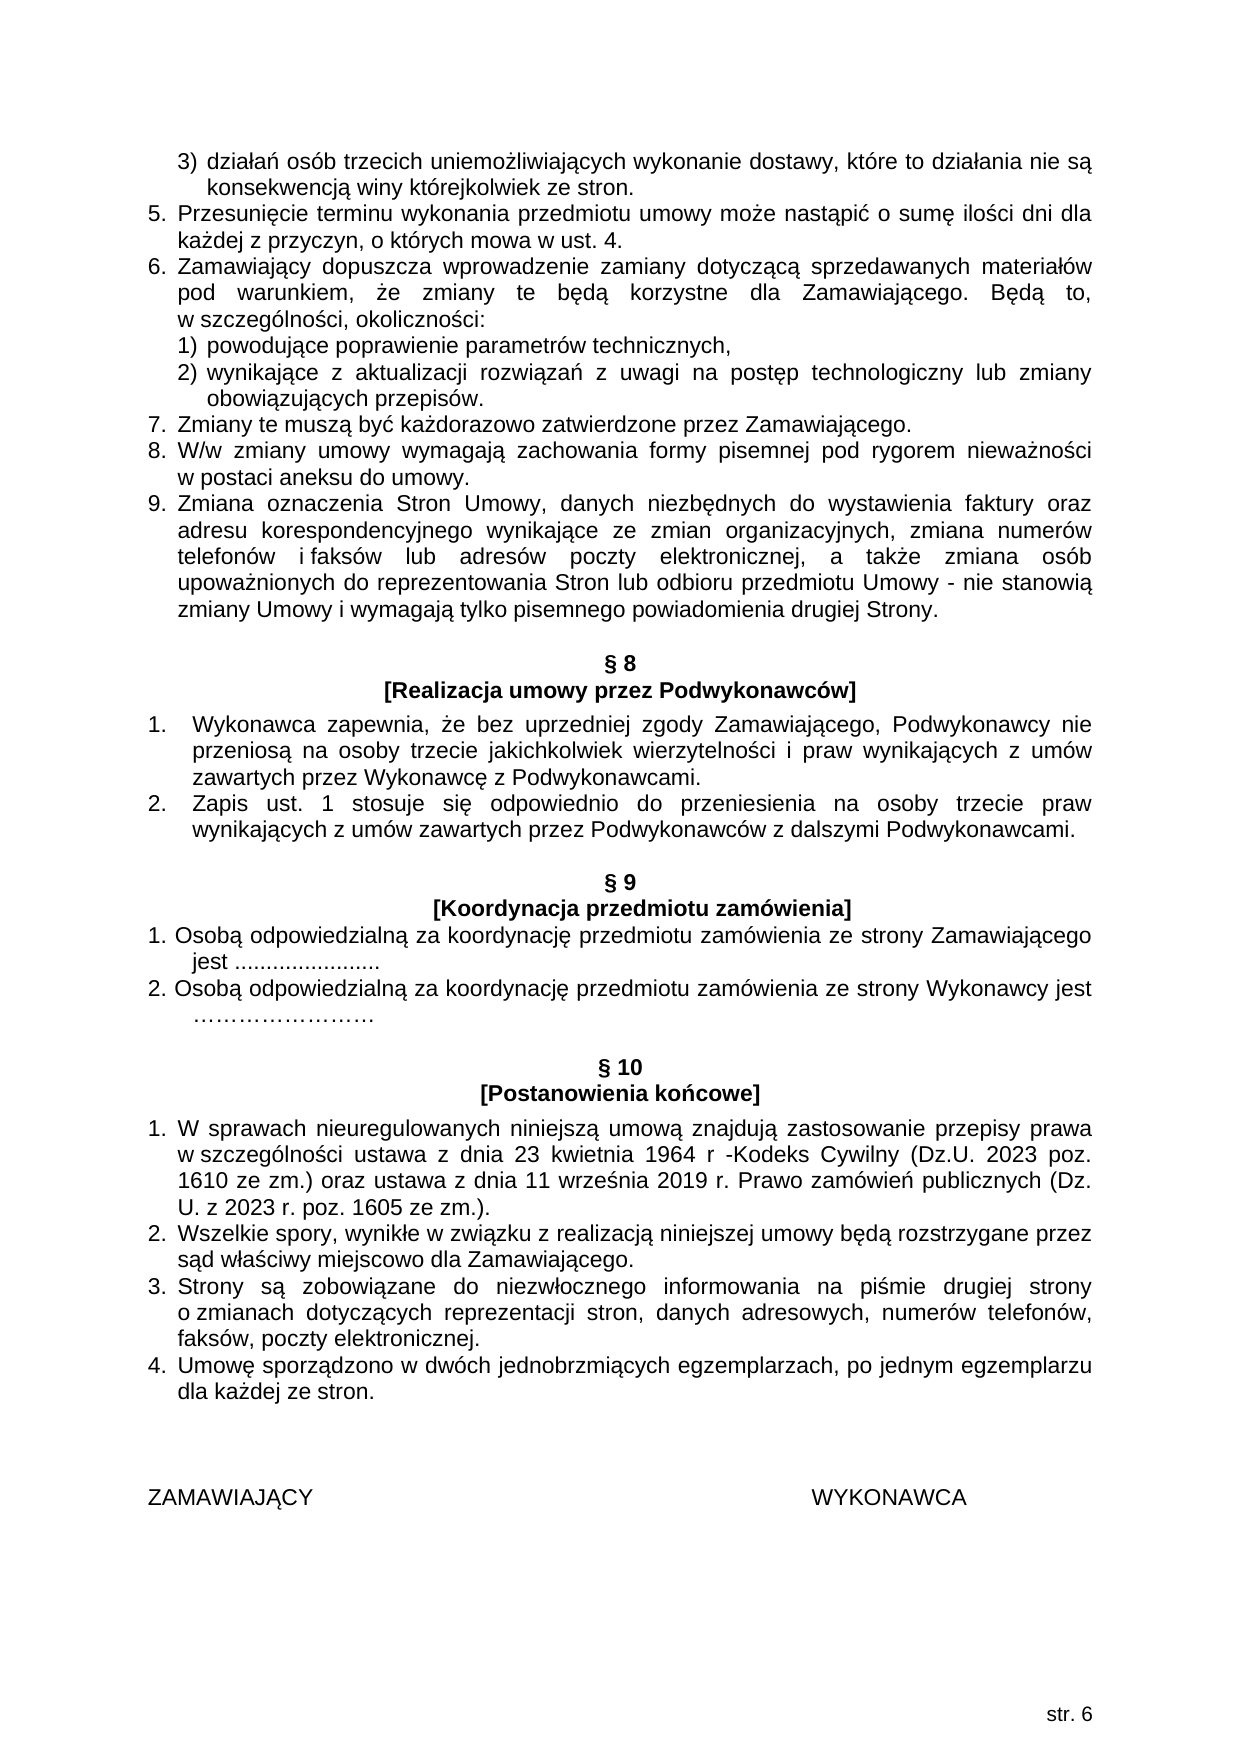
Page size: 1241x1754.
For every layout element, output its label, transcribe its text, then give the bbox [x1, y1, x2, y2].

text ZAMAWIAJĄCY WYKONAWCA [148, 1483, 1093, 1510]
list Umowę sporządzono w dwóch jednobrzmiących egzemplarzach, po jednym egzemplarzu dla każdej ze stron. [148, 1352, 1093, 1404]
text § 9 [Koordynacja przedmiotu zamówienia] [148, 869, 1093, 922]
text 2. Zapis ust. 1 stosuje się odpowiednio do przeniesienia na osoby trzecie praw wynikających z umów zawartych przez Podwykonawców z dalszymi Podwykonawcami. [148, 790, 1093, 843]
text 9. Zmiana oznaczenia Stron Umowy, danych niezbędnych do wystawienia faktury oraz adresu korespondencyjnego wynikające ze zmian organizacyjnych, zmiana numerów telefonów i faksów lub adresów poczty elektronicznej, a także zmiana osób upoważnionych do reprezentowania Stron lub odbioru przedmiotu Umowy - nie stanowią zmiany Umowy i wymagają tylko pisemnego powiadomienia drugiej Strony. [148, 490, 1093, 622]
text § 10 [148, 1053, 1093, 1080]
text 6. Zamawiający dopuszcza wprowadzenie zamiany dotyczącą sprzedawanych materiałów pod warunkiem, że zmiany te będą korzystne dla Zamawiającego. Będą to, w szczególności, okoliczności: [148, 253, 1093, 332]
text [Realizacja umowy przez Podwykonawców] [148, 677, 1093, 703]
list Strony są zobowiązane do niezwłocznego informowania na piśmie drugiej strony o zmianach dotyczących reprezentacji stron, danych adresowych, numerów telefonów, faksów, poczty elektronicznej. [148, 1273, 1093, 1352]
text 5. Przesunięcie terminu wykonania przedmiotu umowy może nastąpić o sumę ilości dni dla każdej z przyczyn, o których mowa w ust. 4. [148, 200, 1093, 253]
list W sprawach nieuregulowanych niniejszą umową znajdują zastosowanie przepisy prawa w szczególności ustawa z dnia 23 kwietnia 1964 r -Kodeks Cywilny (Dz.U. 2023 poz. 1610 ze zm.) oraz ustawa z dnia 11 września 2019 r. Prawo zamówień publicznych (Dz. U. z 2023 r. poz. 1605 ze zm.). [148, 1114, 1093, 1220]
text 8. W/w zmiany umowy wymagają zachowania formy pisemnej pod rygorem nieważności w postaci aneksu do umowy. [148, 437, 1093, 490]
text 2. Osobą odpowiedzialną za koordynację przedmiotu zamówienia ze strony Wykonawcy jest …………………… [148, 974, 1093, 1027]
text 1) powodujące poprawienie parametrów technicznych, [177, 332, 1093, 358]
text 1. Wykonawca zapewnia, że bez uprzedniej zgody Zamawiającego, Podwykonawcy nie przeniosą na osoby trzecie jakichkolwiek wierzytelności i praw wynikających z umów zawartych przez Wykonawcę z Podwykonawcami. [148, 711, 1093, 790]
text 3) działań osób trzecich uniemożliwiających wykonanie dostawy, które to działania nie są konsekwencją winy którejkolwiek ze stron. [177, 148, 1093, 200]
text 2) wynikające z aktualizacji rozwiązań z uwagi na postęp technologiczny lub zmiany obowiązujących przepisów. [177, 358, 1093, 411]
text 1. Osobą odpowiedzialną za koordynację przedmiotu zamówienia ze strony Zamawiającego jest ....................... [148, 922, 1093, 974]
list Wszelkie spory, wynikłe w związku z realizacją niniejszej umowy będą rozstrzygane przez sąd właściwy miejscowo dla Zamawiającego. [148, 1220, 1093, 1273]
text § 8 [148, 650, 1093, 676]
text 7. Zmiany te muszą być każdorazowo zatwierdzone przez Zamawiającego. [148, 411, 1093, 437]
text [Postanowienia końcowe] [148, 1080, 1093, 1107]
